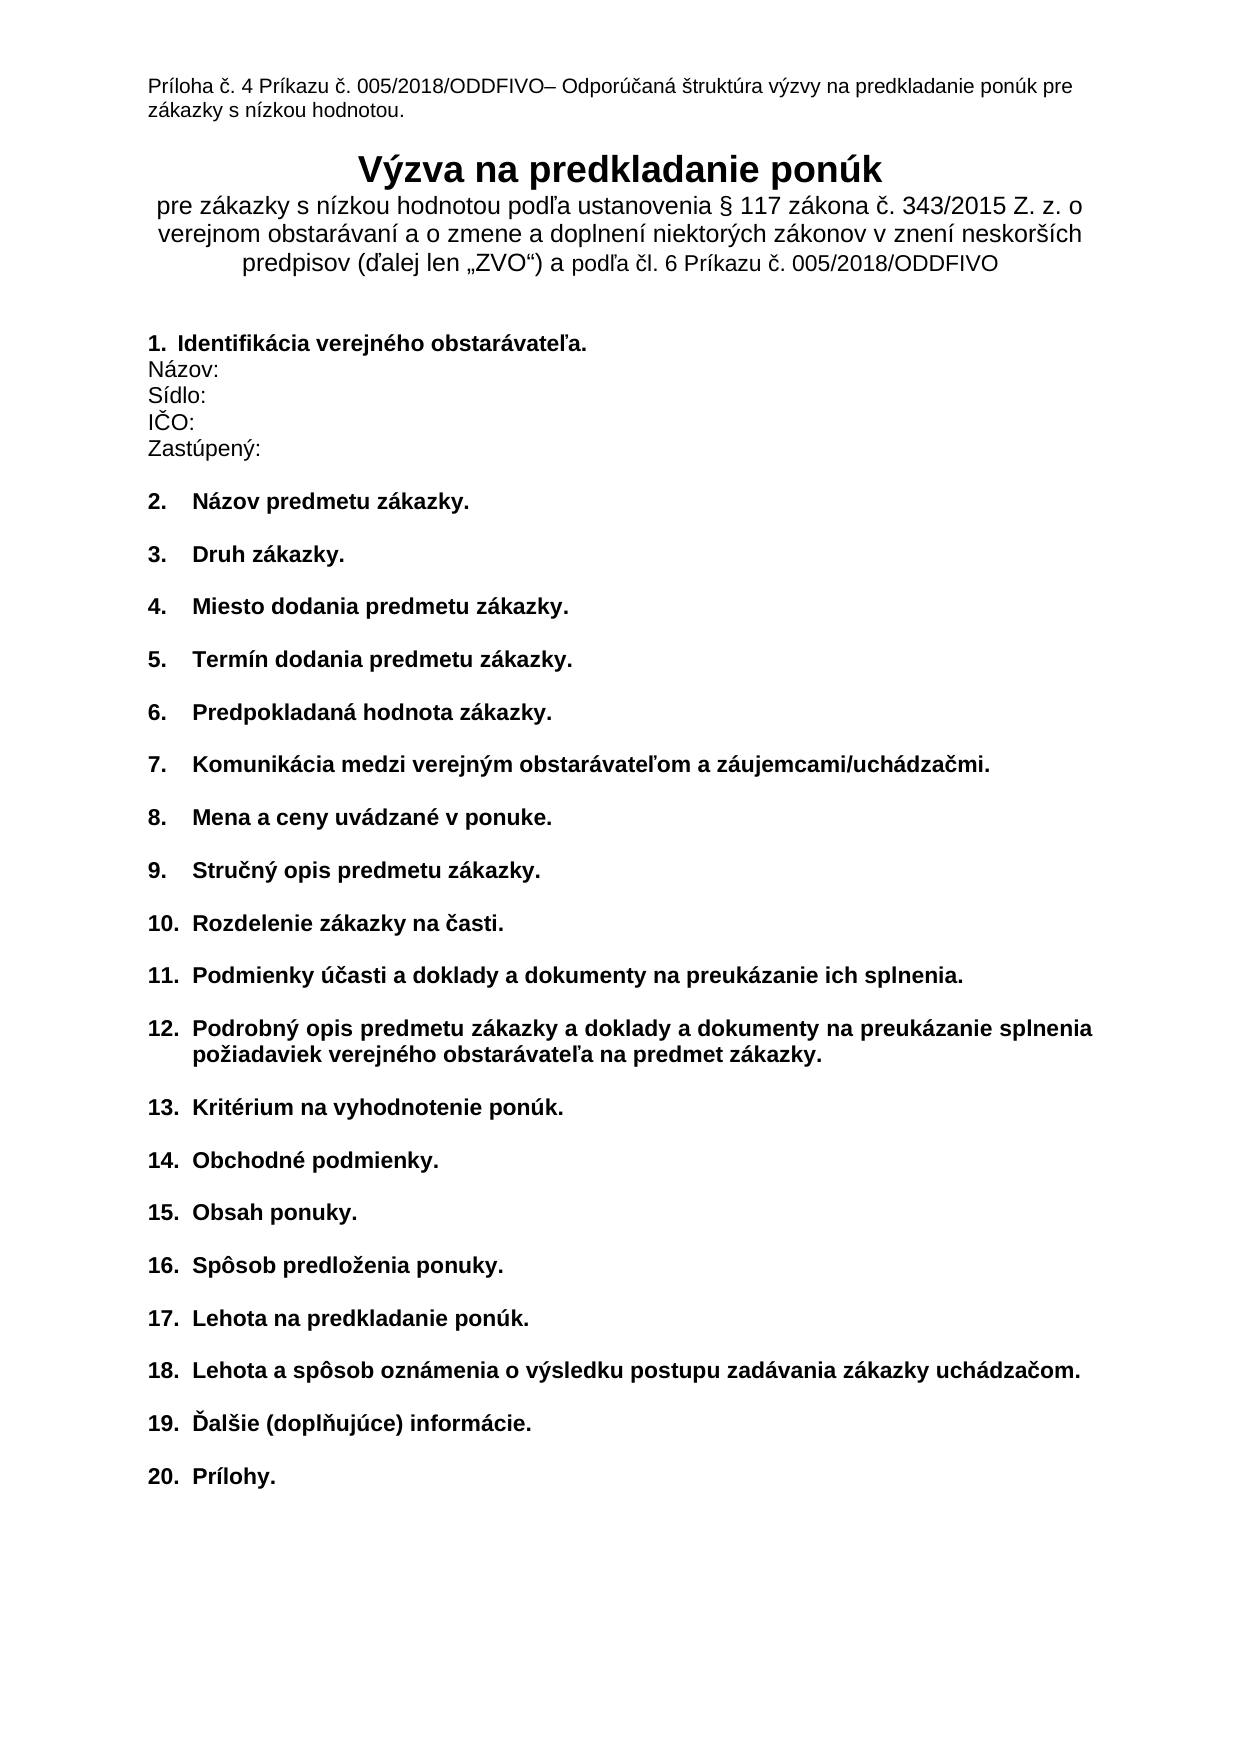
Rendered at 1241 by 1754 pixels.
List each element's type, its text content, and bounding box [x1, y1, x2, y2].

list Kritérium na vyhodnotenie ponúk. [148, 1094, 1093, 1120]
list Spôsob predloženia ponuky. [148, 1252, 1093, 1278]
text IČO: [148, 409, 1093, 435]
list Prílohy. [148, 1463, 1093, 1489]
list Obchodné podmienky. [148, 1147, 1093, 1173]
text Zastúpený: [148, 435, 1093, 461]
list Predpokladaná hodnota zákazky. [148, 699, 1093, 725]
list Lehota na predkladanie ponúk. [148, 1305, 1093, 1331]
list Komunikácia medzi verejným obstarávateľom a záujemcami/uchádzačmi. [148, 751, 1093, 778]
list Lehota a spôsob oznámenia o výsledku postupu zadávania zákazky uchádzačom. [148, 1357, 1093, 1384]
list Mena a ceny uvádzané v ponuke. [148, 804, 1093, 830]
list Podmienky účasti a doklady a dokumenty na preukázanie ich splnenia. [148, 962, 1093, 988]
list Obsah ponuky. [148, 1199, 1093, 1226]
list Druh zákazky. [148, 541, 1093, 567]
list Podrobný opis predmetu zákazky a doklady a dokumenty na preukázanie splnenia požiadaviek verejného obstarávateľa na predmet zákazky. [148, 1015, 1093, 1068]
text Výzva na predkladanie ponúk [148, 148, 1093, 191]
text pre zákazky s nízkou hodnotou podľa ustanovenia § 117 zákona č. 343/2015 Z. z. o verejnom obstarávaní a o zmene a doplnení niektorých zákonov v znení neskorších predpisov (ďalej len „ZVO“) a podľa čl. 6 Príkazu č. 005/2018/ODDFIVO [148, 191, 1093, 277]
list Názov predmetu zákazky. [148, 488, 1093, 514]
list Stručný opis predmetu zákazky. [148, 857, 1093, 883]
list Ďalšie (doplňujúce) informácie. [148, 1410, 1093, 1437]
list Identifikácia verejného obstarávateľa. [148, 330, 1093, 356]
list Miesto dodania predmetu zákazky. [148, 593, 1093, 619]
text Názov: [148, 356, 1093, 382]
list Rozdelenie zákazky na časti. [148, 909, 1093, 936]
list Termín dodania predmetu zákazky. [148, 646, 1093, 672]
text Sídlo: [148, 382, 1093, 409]
